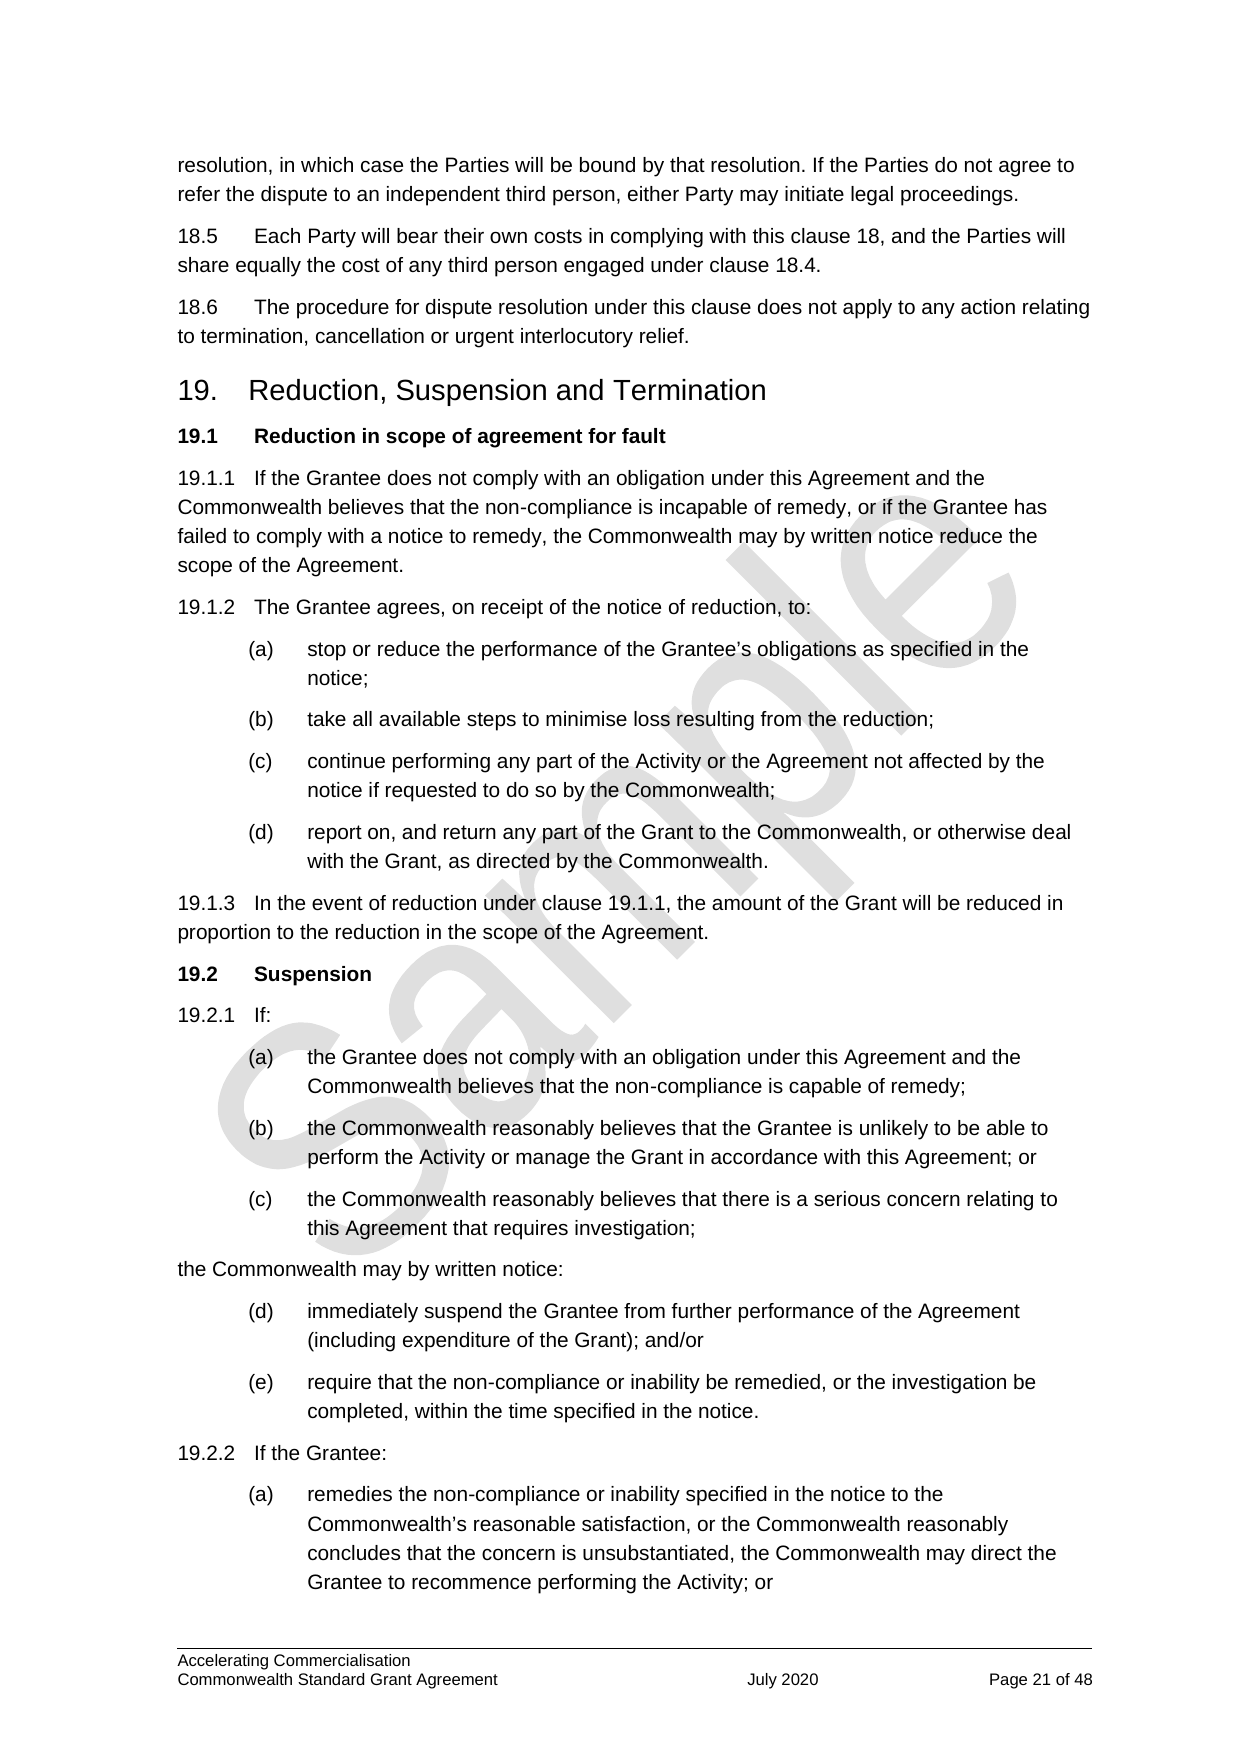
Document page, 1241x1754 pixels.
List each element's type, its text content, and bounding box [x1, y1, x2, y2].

subtitle Reduction, Suspension and Termination [177, 373, 1092, 406]
text the Commonwealth may by written notice: [177, 1252, 1092, 1281]
text (a) remedies the non‐compliance or inability specified in the notice to the Commonwealth’s reasonable satisfaction, or the Commonwealth reasonably concludes that the concern is unsubstantiated, the Commonwealth may direct the Grantee to recommence performing the Activity; or [248, 1477, 1092, 1594]
text 18.6 The procedure for dispute resolution under this clause does not apply to any action relating to termination, cancellation or urgent interlocutory relief. [177, 289, 1092, 348]
text 19.2.1 If: [177, 998, 1092, 1027]
text 18.5 Each Party will bear their own costs in complying with this clause 18, and the Parties will share equally the cost of any third person engaged under clause 18.4. [177, 218, 1092, 277]
text 19.1 Reduction in scope of agreement for fault [177, 419, 1092, 448]
text (a) stop or reduce the performance of the Grantee’s obligations as specified in the notice; [248, 631, 1092, 689]
text 19.1.1 If the Grantee does not comply with an obligation under this Agreement and the Commonwealth believes that the non‐compliance is incapable of remedy, or if the Grantee has failed to comply with a notice to remedy, the Commonwealth may by written notice reduce the scope of the Agreement. [177, 460, 1092, 577]
text (d) report on, and return any part of the Grant to the Commonwealth, or otherwise deal with the Grant, as directed by the Commonwealth. [248, 814, 1092, 873]
text (b) take all available steps to minimise loss resulting from the reduction; [248, 702, 1092, 731]
text (b) the Commonwealth reasonably believes that the Grantee is unlikely to be able to perform the Activity or manage the Grant in accordance with this Agreement; or [248, 1110, 1092, 1169]
text 19.1.2 The Grantee agrees, on receipt of the notice of reduction, to: [177, 589, 1092, 619]
text (a) the Grantee does not comply with an obligation under this Agreement and the Commonwealth believes that the non‐compliance is capable of remedy; [248, 1039, 1092, 1098]
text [177, 148, 1092, 206]
text (e) require that the non‐compliance or inability be remedied, or the investigation be completed, within the time specified in the notice. [248, 1364, 1092, 1423]
text 19.2 Suspension [177, 956, 1092, 985]
text 19.1.3 In the event of reduction under clause 19.1.1, the amount of the Grant will be reduced in proportion to the reduction in the scope of the Agreement. [177, 885, 1092, 944]
text (c) continue performing any part of the Activity or the Agreement not affected by the notice if requested to do so by the Commonwealth; [248, 744, 1092, 802]
text (d) immediately suspend the Grantee from further performance of the Agreement (including expenditure of the Grant); and/or [248, 1294, 1092, 1352]
text 19.2.2 If the Grantee: [177, 1435, 1092, 1464]
text (c) the Commonwealth reasonably believes that there is a serious concern relating to this Agreement that requires investigation; [248, 1181, 1092, 1239]
